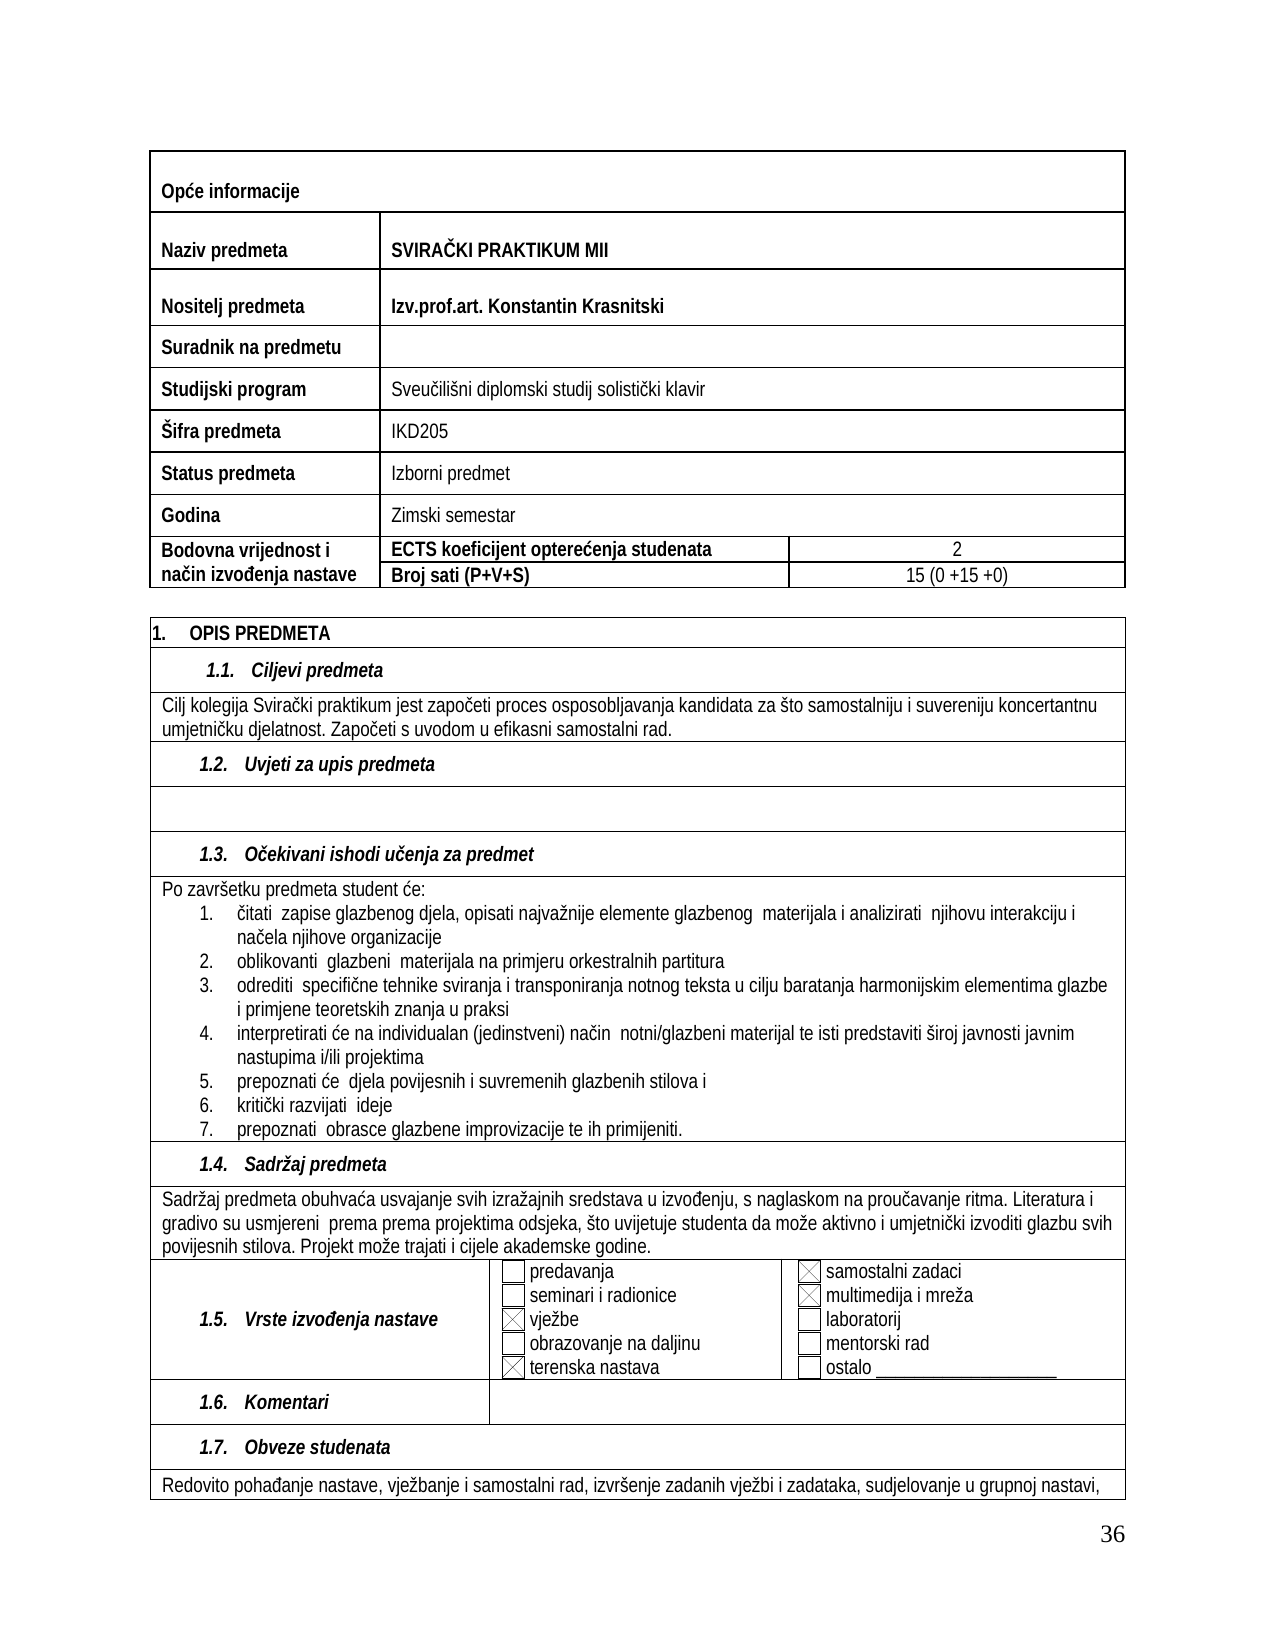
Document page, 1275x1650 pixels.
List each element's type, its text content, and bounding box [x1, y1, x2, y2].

table_cell Suradnik na predmetu [151, 326, 379, 367]
table_cell Cilj kolegija Svirački praktikum jest započeti proces osposobljavanja kandidata za što samostalniju i suvereniju koncertantnu umjetničku djelatnost. Započeti s uvodom u efikasni samostalni rad. [151, 693, 1125, 741]
table_cell Godina [151, 495, 379, 536]
table_cell Status predmeta [151, 453, 379, 493]
table_cell Šifra predmeta [151, 411, 379, 451]
table_cell Sveučilišni diplomski studij solistički klavir [381, 368, 1124, 409]
table_cell Izborni predmet [381, 453, 1124, 493]
table_cell predavanja seminari i radionice vježbe obrazovanje na daljinu terenska nastava [490, 1260, 781, 1379]
table_cell Sadržaj predmeta [151, 1142, 1125, 1186]
table_cell Bodovna vrijednost i način izvođenja nastave [151, 537, 379, 587]
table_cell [151, 1470, 1125, 1499]
table_header OPIS PREDMETA [151, 618, 1125, 647]
table_cell Studijski program [151, 368, 379, 409]
table_cell IKD205 [381, 411, 1124, 451]
table_cell Broj sati (P+V+S) [381, 563, 788, 587]
table_cell Izv.prof.art. Konstantin Krasnitski [381, 270, 1124, 325]
table_cell Obveze studenata [151, 1425, 1125, 1469]
table_cell Sadržaj predmeta obuhvaća usvajanje svih izražajnih sredstava u izvođenju, s naglaskom na proučavanje ritma. Literatura i gradivo su usmjereni prema prema projektima odsjeka, što uvijetuje studenta da može aktivno i umjetnički izvoditi glazbu svih povijesnih stilova. Projekt može trajati i cijele akademske godine. [151, 1187, 1125, 1258]
table_cell Očekivani ishodi učenja za predmet [151, 832, 1125, 876]
table_cell Po završetku predmeta student će: čitati zapise glazbenog djela, opisati najvažnije elemente glazbenog materijala i analizirati njihovu interakciju i načela njihove organizacije oblikovanti glazbeni materijala na primjeru orkestralnih partitura odrediti specifične tehnike sviranja i transponiranja notnog teksta u cilju baratanja harmonijskim elementima glazbe i primjene teoretskih znanja u praksi interpretirati će na individualan (jedinstveni) način notni/glazbeni materijal te isti predstaviti široj javnosti javnim nastupima i/ili projektima prepoznati će djela povijesnih i suvremenih glazbenih stilova i kritički razvijati ideje prepoznati obrasce glazbene improvizacije te ih primijeniti. [151, 877, 1125, 1141]
table_cell Zimski semestar [381, 495, 1124, 536]
table_cell samostalni zadaci multimedija i mreža laboratorij mentorski rad ostalo ___________________ [782, 1260, 1125, 1379]
table_cell Naziv predmeta [151, 213, 379, 268]
table_cell 15 (0 +15 +0) [790, 563, 1124, 587]
table_cell Nositelj predmeta [151, 270, 379, 325]
table_cell [381, 326, 1124, 367]
table_cell SVIRAČKI PRAKTIKUM MII [381, 213, 1124, 268]
table_cell 2 [790, 537, 1124, 561]
table_cell Vrste izvođenja nastave [151, 1260, 489, 1379]
table_cell [151, 787, 1125, 831]
table_cell Uvjeti za upis predmeta [151, 742, 1125, 786]
table_cell Ciljevi predmeta [151, 648, 1125, 692]
table_cell Komentari [151, 1380, 489, 1424]
table_header Opće informacije [151, 152, 1124, 211]
table_cell [490, 1380, 1125, 1424]
table_cell ECTS koeficijent opterećenja studenata [381, 537, 788, 561]
